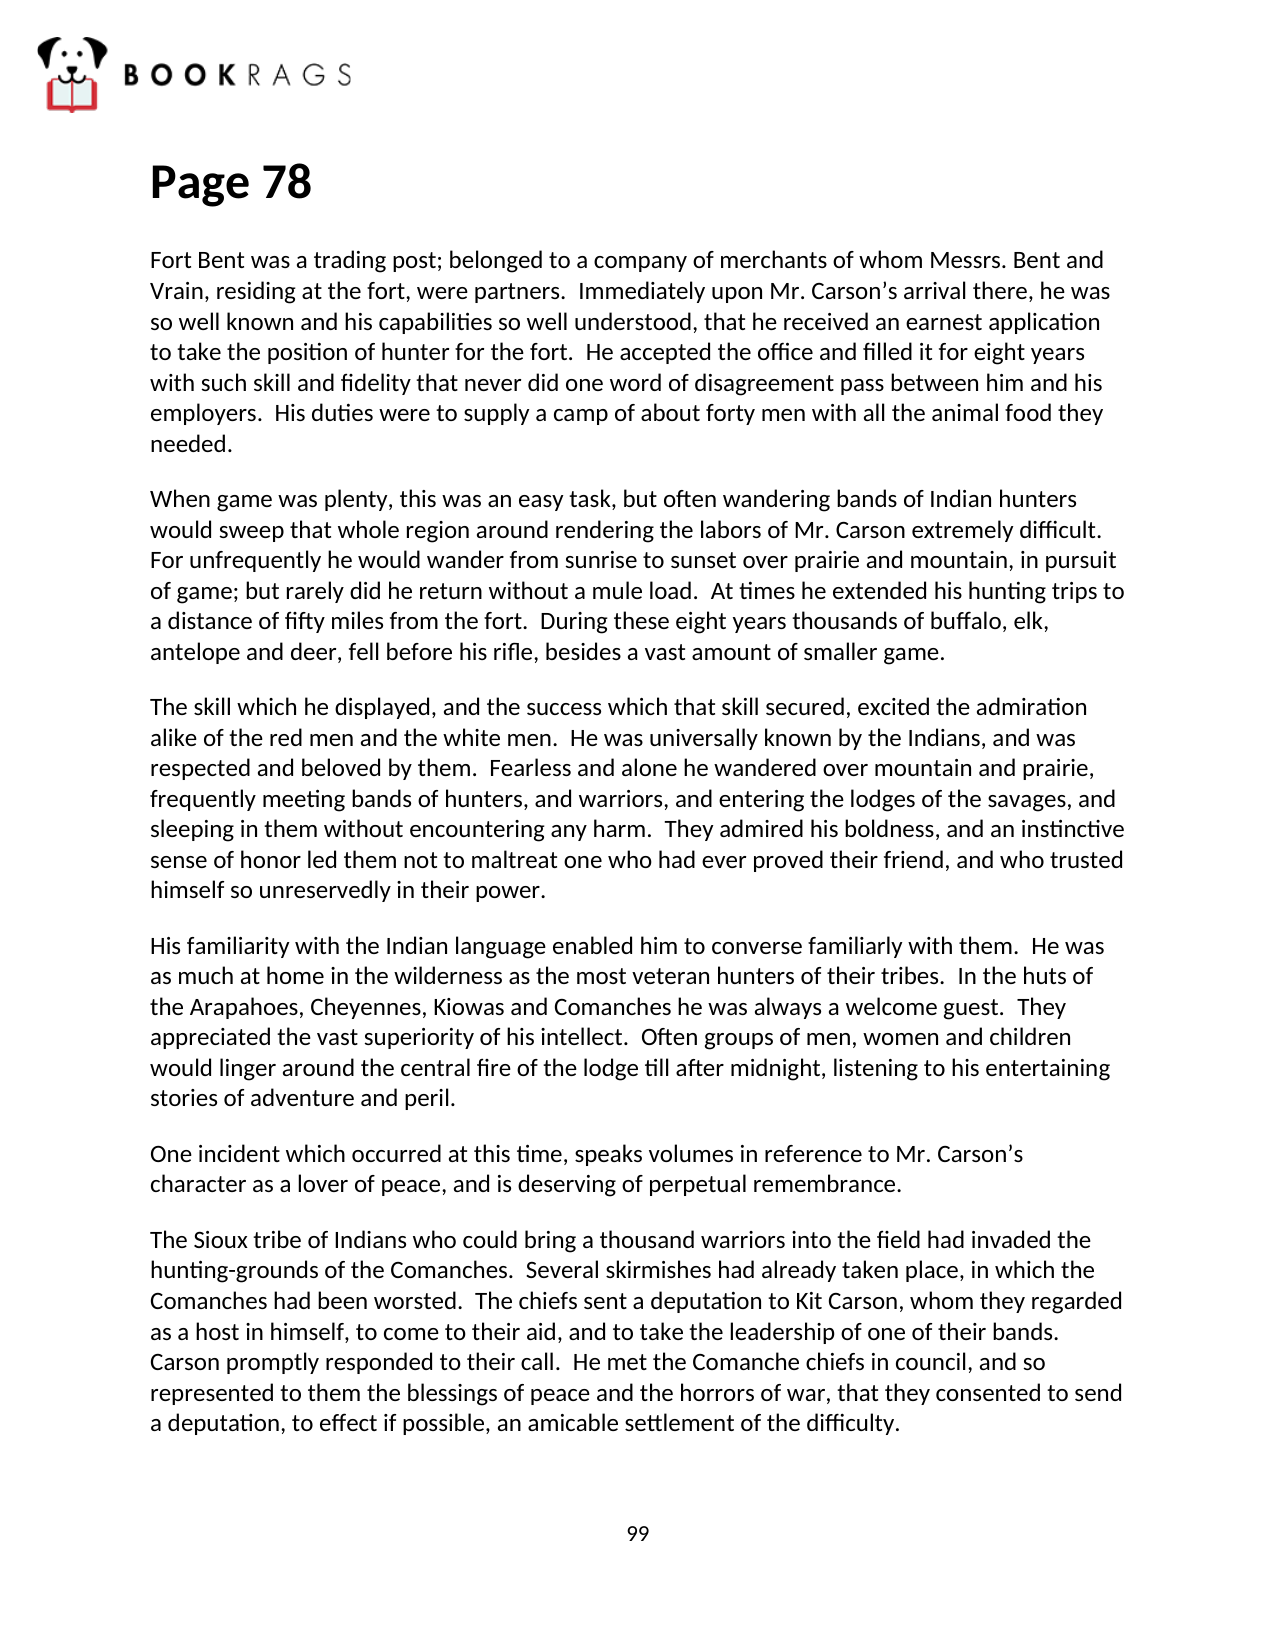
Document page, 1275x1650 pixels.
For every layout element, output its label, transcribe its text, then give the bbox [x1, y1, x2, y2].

picture [37, 37, 351, 113]
text One incident which occurred at this time, speaks volumes in reference to Mr. Carson’s character as a lover of peace, and is deserving of perpetual remembrance. [150, 1138, 1125, 1199]
text His familiarity with the Indian language enabled him to converse familiarly with them. He was as much at home in the wilderness as the most veteran hunters of their tribes. In the huts of the Arapahoes, Cheyennes, Kiowas and Comanches he was always a welcome guest. They appreciated the vast superiority of his intellect. Often groups of men, women and children would linger around the central fire of the lodge till after midnight, listening to his entertaining stories of adventure and peril. [150, 930, 1125, 1113]
text Page 78 [150, 150, 1125, 211]
text Fort Bent was a trading post; belonged to a company of merchants of whom Messrs. Bent and Vrain, residing at the fort, were partners. Immediately upon Mr. Carson’s arrival there, he was so well known and his capabilities so well understood, that he received an earnest application to take the position of hunter for the fort. He accepted the office and filled it for eight years with such skill and fidelity that never did one word of disagreement pass between him and his employers. His duties were to supply a camp of about forty men with all the animal food they needed. [150, 244, 1125, 458]
text When game was plenty, this was an easy task, but often wandering bands of Indian hunters would sweep that whole region around rendering the labors of Mr. Carson extremely difficult. For unfrequently he would wander from sunrise to sunset over prairie and mountain, in pursuit of game; but rarely did he return without a mule load. At times he extended his hunting trips to a distance of fifty miles from the fort. During these eight years thousands of buffalo, elk, antelope and deer, fell before his rifle, besides a vast amount of smaller game. [150, 483, 1125, 666]
text The Sioux tribe of Indians who could bring a thousand warriors into the field had invaded the hunting-grounds of the Comanches. Several skirmishes had already taken place, in which the Comanches had been worsted. The chiefs sent a deputation to Kit Carson, whom they regarded as a host in himself, to come to their aid, and to take the leadership of one of their bands. Carson promptly responded to their call. He met the Comanche chiefs in council, and so represented to them the blessings of peace and the horrors of war, that they consented to send a deputation, to effect if possible, an amicable settlement of the difficulty. [150, 1224, 1125, 1438]
text The skill which he displayed, and the success which that skill secured, excited the admiration alike of the red men and the white men. He was universally known by the Indians, and was respected and beloved by them. Fearless and alone he wandered over mountain and prairie, frequently meeting bands of hunters, and warriors, and entering the lodges of the savages, and sleeping in them without encountering any harm. They admired his boldness, and an instinctive sense of honor led them not to maltreat one who had ever proved their friend, and who trusted himself so unreservedly in their power. [150, 691, 1125, 905]
